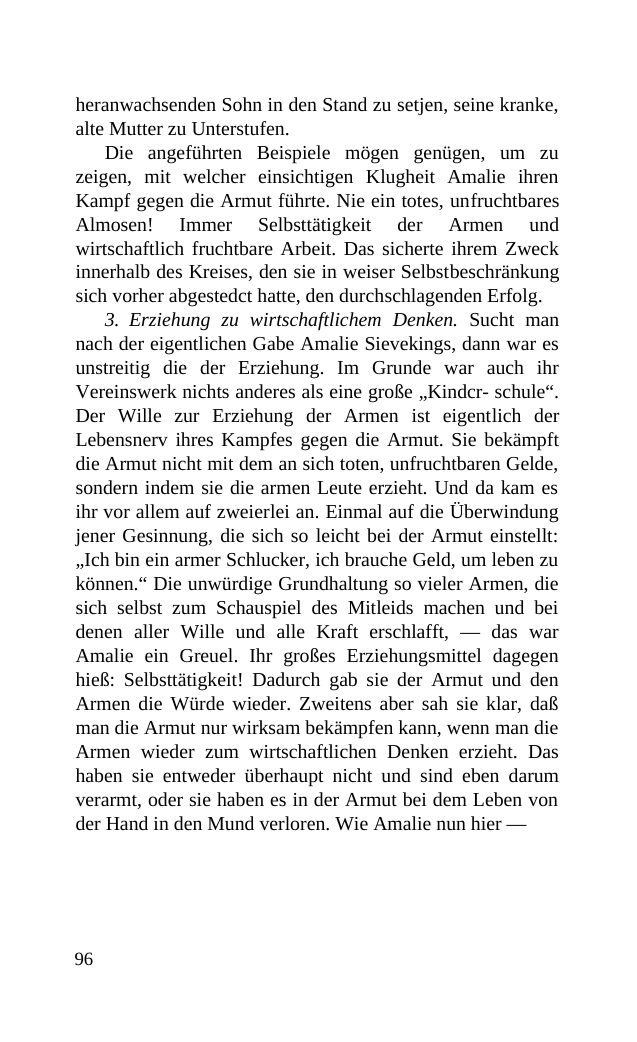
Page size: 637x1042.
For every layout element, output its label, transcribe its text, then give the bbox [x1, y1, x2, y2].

list Erziehung zu wirtschaftlichem Denken. Sucht man nach der eigentlichen Gabe Amalie Sievekings, dann war es unstreitig die der Erziehung. Im Grunde war auch ihr Vereinswerk nichts anderes als eine große „Kindcr- schule“. Der Wille zur Erziehung der Armen ist eigentlich der Lebensnerv ihres Kampfes gegen die Armut. Sie bekämpft die Armut nicht mit dem an sich toten, unfruchtbaren Gelde, sondern indem sie die armen Leute erzieht. Und da kam es ihr vor allem auf zweierlei an. Einmal auf die Überwindung jener Gesinnung, die sich so leicht bei der Armut einstellt: „Ich bin ein armer Schlucker, ich brauche Geld, um leben zu können.“ Die unwürdige Grundhaltung so vieler Armen, die sich selbst zum Schauspiel des Mitleids machen und bei denen aller Wille und alle Kraft erschlafft, — das war Amalie ein Greuel. Ihr großes Erziehungsmittel dagegen hieß: Selbsttätigkeit! Dadurch gab sie der Armut und den Armen die Würde wieder. Zweitens aber sah sie klar, daß man die Armut nur wirksam bekämpfen kann, wenn man die Armen wieder zum wirtschaftlichen Denken erzieht. Das haben sie entweder überhaupt nicht und sind eben darum verarmt, oder sie haben es in der Armut bei dem Leben von der Hand in den Mund verloren. Wie Amalie nun hier — [75, 308, 559, 835]
text 96 [74, 950, 93, 969]
text Die angeführten Beispiele mögen genügen, um zu zeigen, mit welcher einsichtigen Klugheit Amalie ihren Kampf gegen die Armut führte. Nie ein totes, unfruchtbares Almosen! Immer Selbsttätigkeit der Armen und wirtschaftlich fruchtbare Arbeit. Das sicherte ihrem Zweck innerhalb des Kreises, den sie in weiser Selbstbeschränkung sich vorher abgestedct hatte, den durchschlagenden Erfolg. [75, 140, 559, 308]
text heranwachsenden Sohn in den Stand zu setjen, seine kranke, alte Mutter zu Unterstufen. [75, 92, 559, 140]
